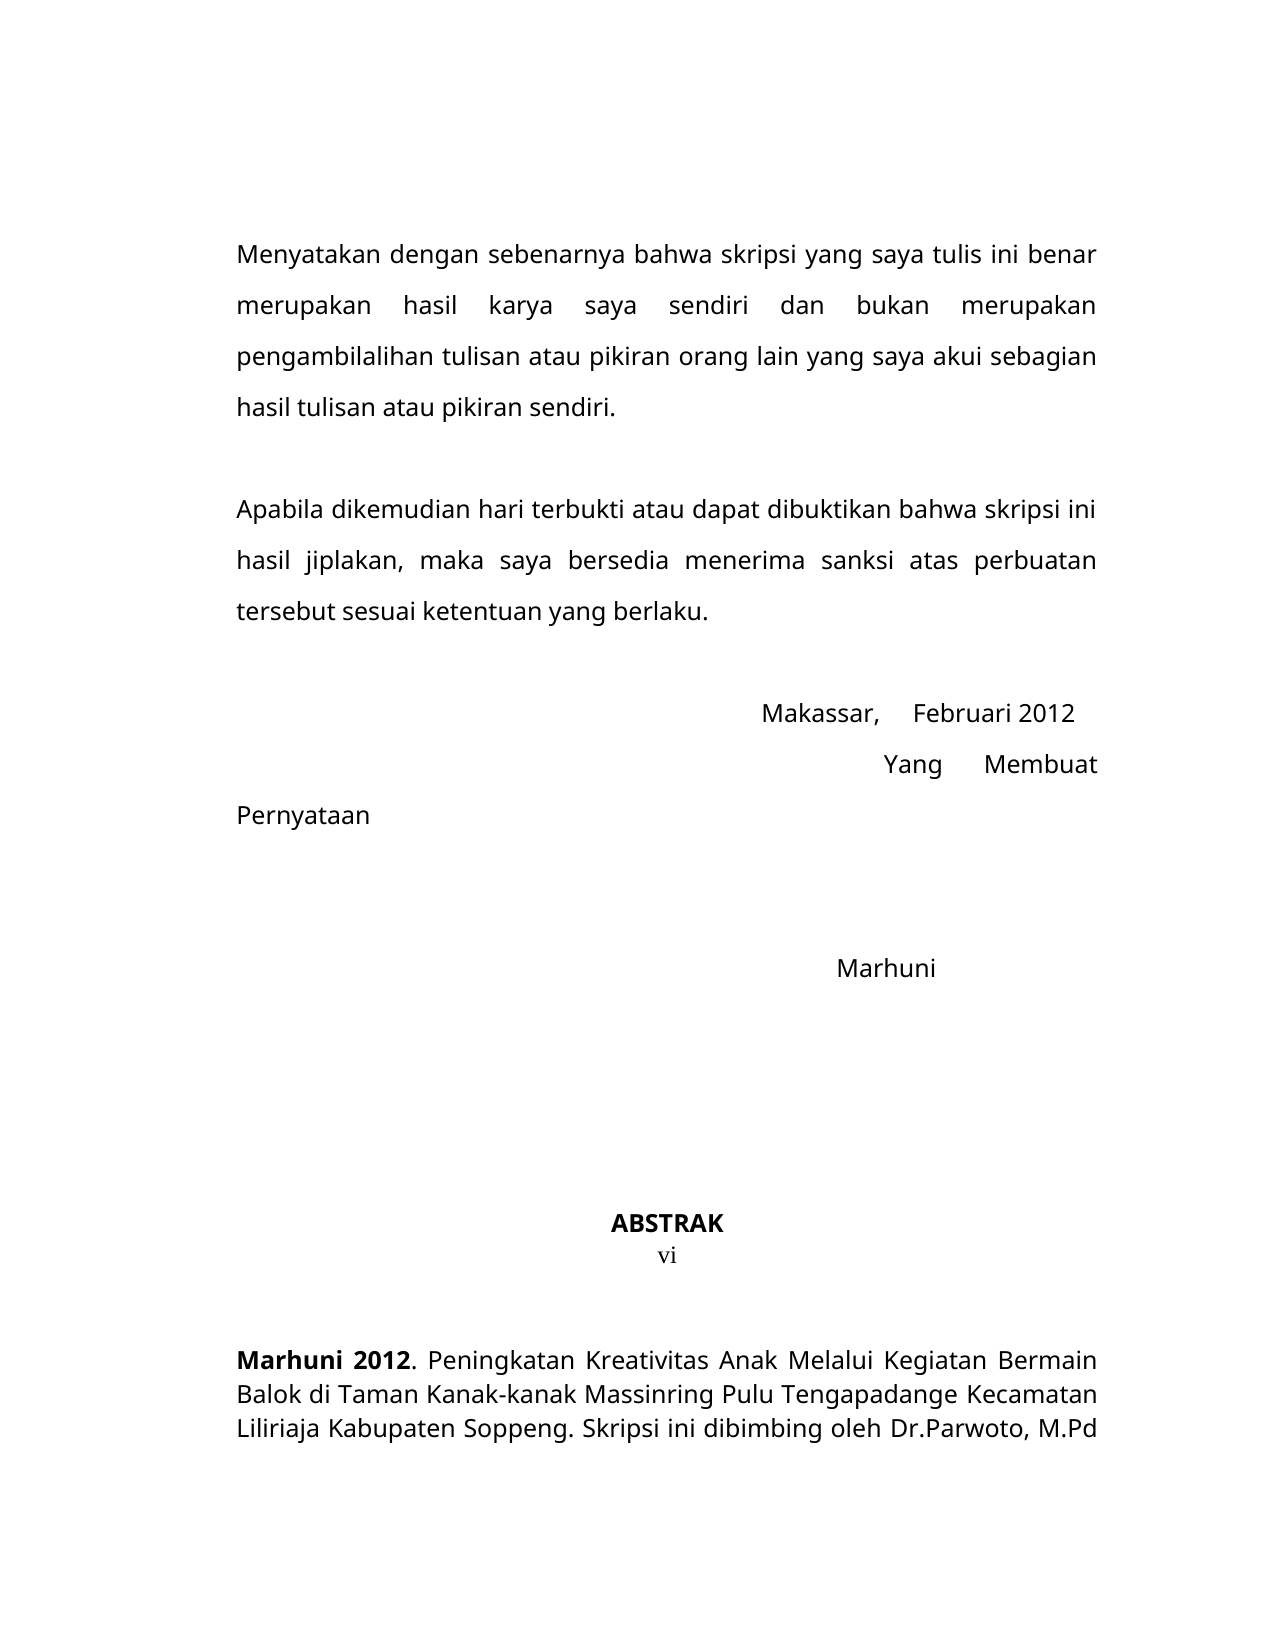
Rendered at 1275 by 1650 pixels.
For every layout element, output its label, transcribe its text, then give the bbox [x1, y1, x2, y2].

text Yang Membuat Pernyataan [236, 747, 1098, 832]
text Marhuni [236, 951, 1098, 985]
text ABSTRAK [236, 1206, 1098, 1240]
text Apabila dikemudian hari terbukti atau dapat dibuktikan bahwa skripsi ini hasil jiplakan, maka saya bersedia menerima sanksi atas perbuatan tersebut sesuai ketentuan yang berlaku. [236, 491, 1098, 628]
text Makassar, Februari 2012 [236, 696, 1098, 730]
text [236, 1342, 1098, 1444]
text Menyatakan dengan sebenarnya bahwa skripsi yang saya tulis ini benar merupakan hasil karya saya sendiri dan bukan merupakan pengambilalihan tulisan atau pikiran orang lain yang saya akui sebagian hasil tulisan atau pikiran sendiri. [236, 236, 1098, 423]
